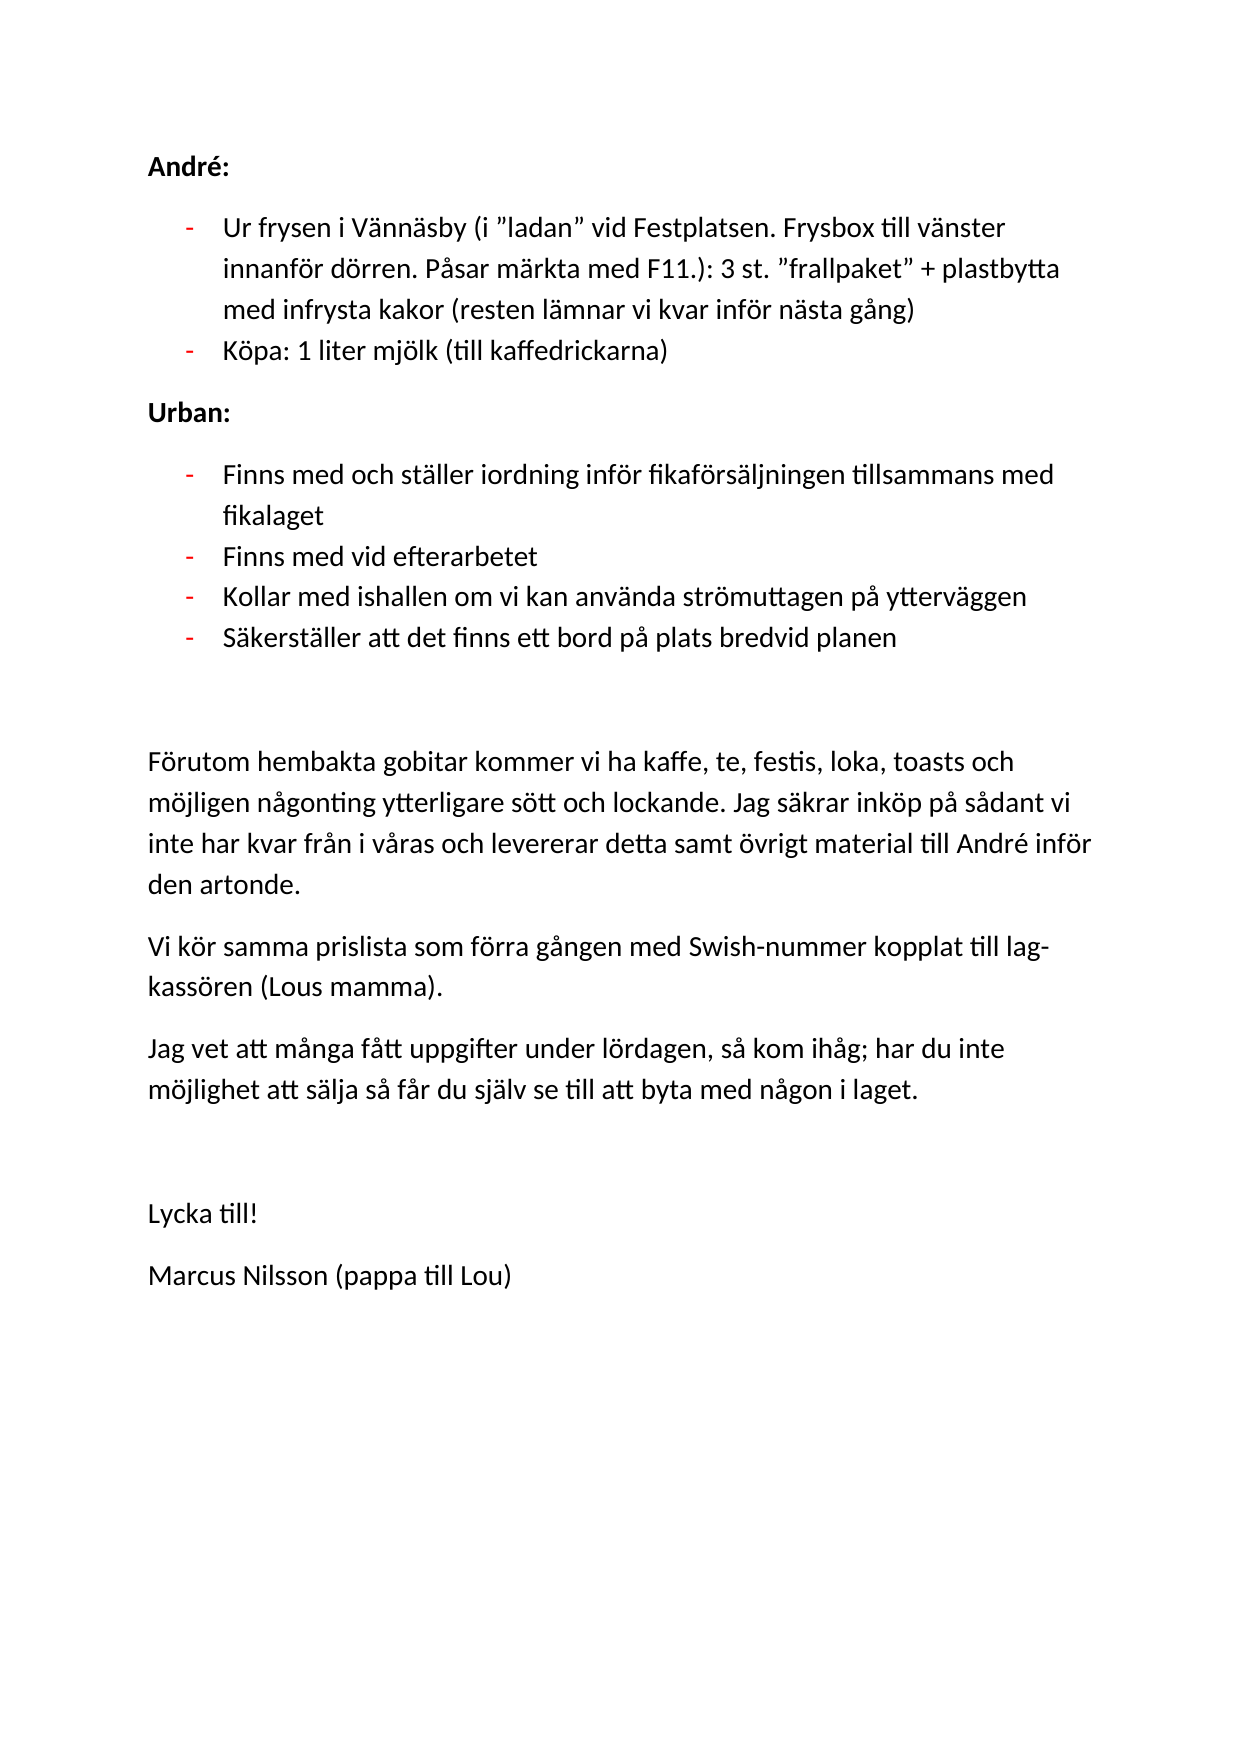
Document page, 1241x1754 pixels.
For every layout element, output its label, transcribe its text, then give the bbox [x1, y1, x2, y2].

text Jag vet att många fått uppgifter under lördagen, så kom ihåg; har du inte möjlighet att sälja så får du själv se till att byta med någon i laget. [148, 1030, 1093, 1107]
text Lycka till! [148, 1195, 1093, 1230]
list Köpa: 1 liter mjölk (till kaffedrickarna) [185, 332, 1093, 368]
text Marcus Nilsson (pappa till Lou) [148, 1257, 1093, 1324]
text Urban: [148, 394, 1093, 429]
list Säkerställer att det finns ett bord på plats bredvid planen [185, 619, 1093, 655]
list Ur frysen i Vännäsby (i ”ladan” vid Festplatsen. Frysbox till vänster innanför dörren. Påsar märkta med F11.): 3 st. ”frallpaket” + plastbytta med infrysta kakor (resten lämnar vi kvar inför nästa gång) [185, 209, 1093, 327]
list Kollar med ishallen om vi kan använda strömuttagen på ytterväggen [185, 578, 1093, 614]
text André: [148, 148, 1093, 183]
text Vi kör samma prislista som förra gången med Swish-nummer kopplat till lag-kassören (Lous mamma). [148, 928, 1093, 1004]
list Finns med och ställer iordning inför fikaförsäljningen tillsammans med fikalaget [185, 456, 1093, 532]
text Förutom hembakta gobitar kommer vi ha kaffe, te, festis, loka, toasts och möjligen någonting ytterligare sött och lockande. Jag säkrar inköp på sådant vi inte har kvar från i våras och levererar detta samt övrigt material till André inför den artonde. [148, 743, 1093, 901]
list Finns med vid efterarbetet [185, 538, 1093, 573]
